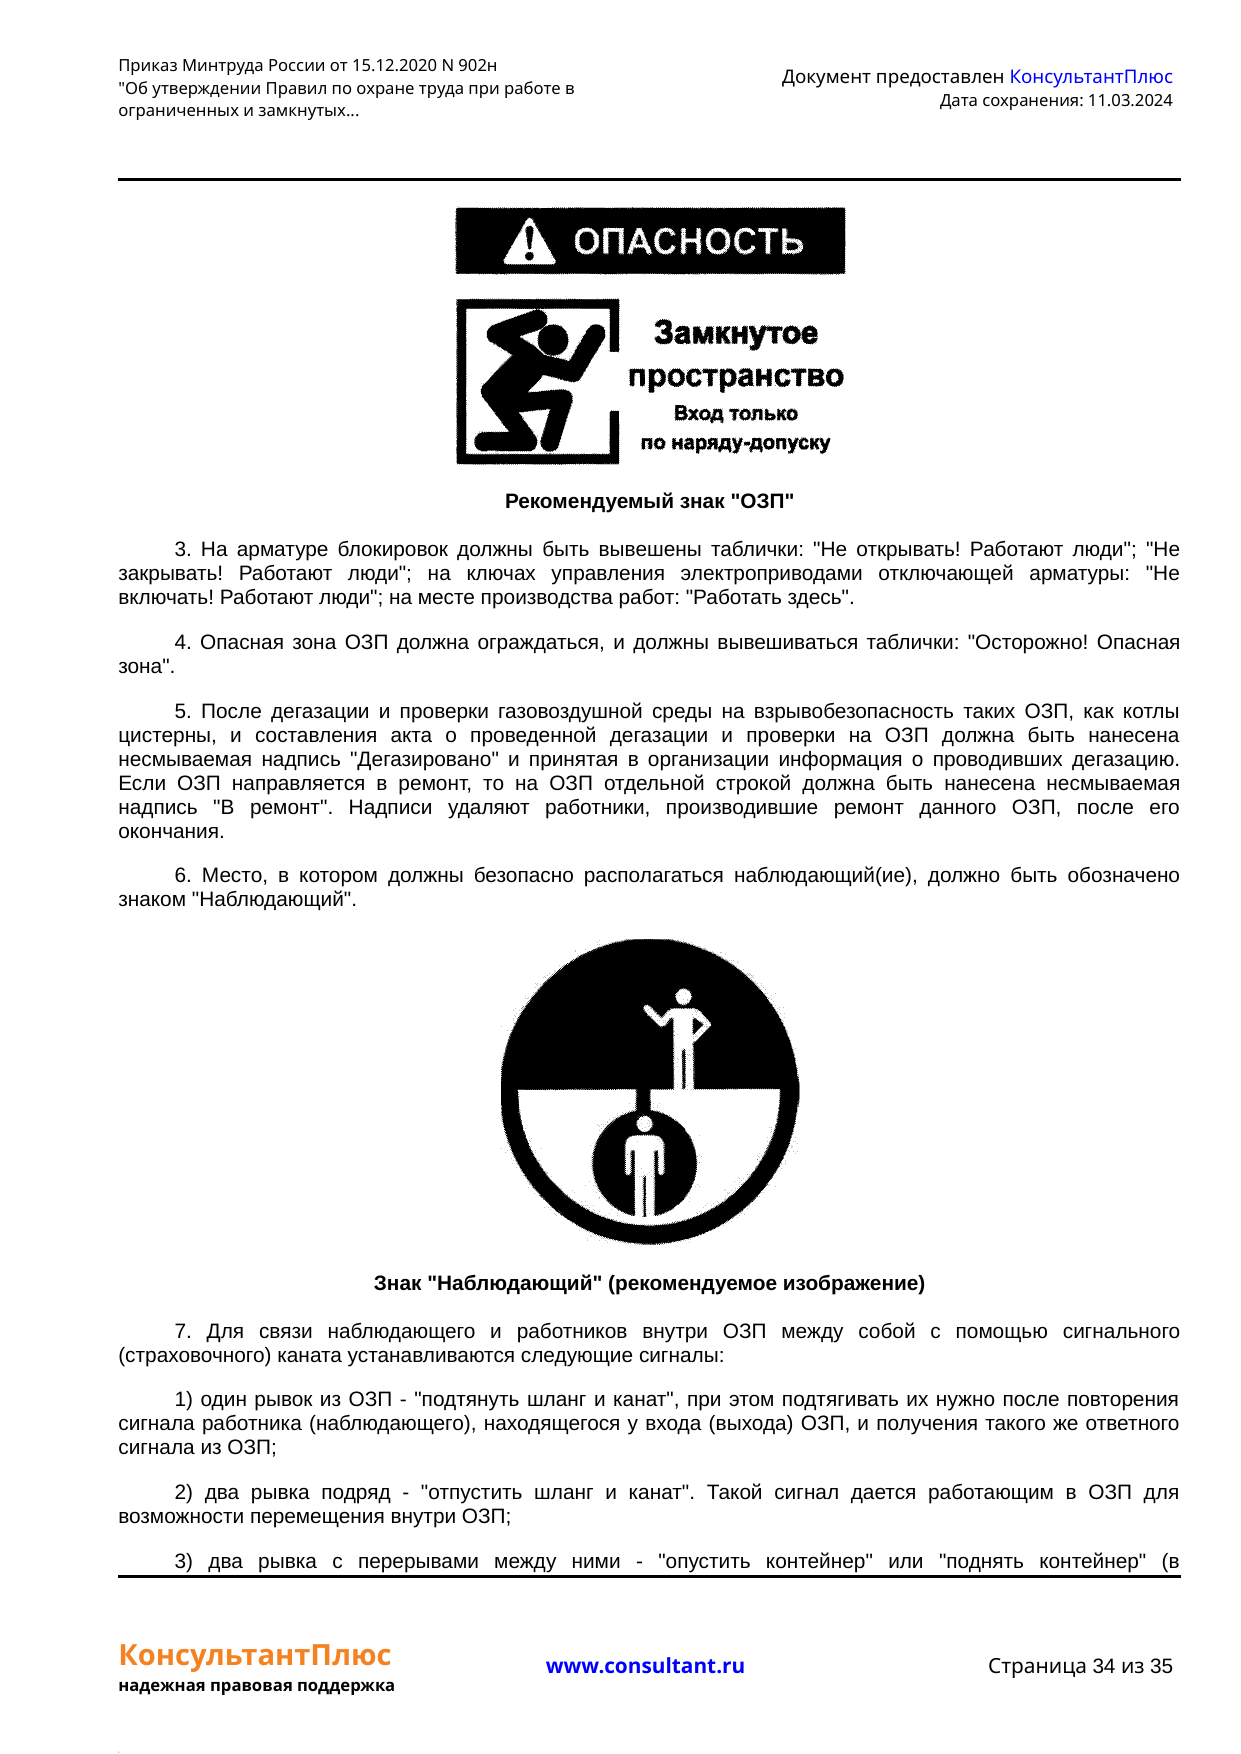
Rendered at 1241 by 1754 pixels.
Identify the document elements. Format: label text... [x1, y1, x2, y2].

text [118, 1549, 1181, 1573]
picture [497, 935, 802, 1247]
text 2) два рывка подряд - "отпустить шланг и канат". Такой сигнал дается работающим в ОЗП для возможности перемещения внутри ОЗП; [118, 1480, 1181, 1528]
text 1) один рывок из ОЗП - "подтянуть шланг и канат", при этом подтягивать их нужно после повторения сигнала работника (наблюдающего), находящегося у входа (выхода) ОЗП, и получения такого же ответного сигнала из ОЗП; [118, 1387, 1181, 1459]
title Рекомендуемый знак "ОЗП" [118, 489, 1181, 513]
text 3. На арматуре блокировок должны быть вывешены таблички: "Не открывать! Работают люди"; "Не закрывать! Работают люди"; на ключах управления электроприводами отключающей арматуры: "Не включать! Работают люди"; на месте производства работ: "Работать здесь". [118, 537, 1181, 609]
text 6. Место, в котором должны безопасно располагаться наблюдающий(ие), должно быть обозначено знаком "Наблюдающий". [118, 863, 1181, 911]
text 7. Для связи наблюдающего и работников внутри ОЗП между собой с помощью сигнального (страховочного) каната устанавливаются следующие сигналы: [118, 1318, 1181, 1366]
title Знак "Наблюдающий" (рекомендуемое изображение) [118, 1271, 1181, 1294]
picture [452, 204, 847, 466]
text 4. Опасная зона ОЗП должна ограждаться, и должны вывешиваться таблички: "Осторожно! Опасная зона". [118, 630, 1181, 678]
text 5. После дегазации и проверки газовоздушной среды на взрывобезопасность таких ОЗП, как котлы цистерны, и составления акта о проведенной дегазации и проверки на ОЗП должна быть нанесена несмываемая надпись "Дегазировано" и принятая в организации информация о проводивших дегазацию. Если ОЗП направляется в ремонт, то на ОЗП отдельной строкой должна быть нанесена несмываемая надпись "В ремонт". Надписи удаляют работники, производившие ремонт данного ОЗП, после его окончания. [118, 699, 1181, 842]
